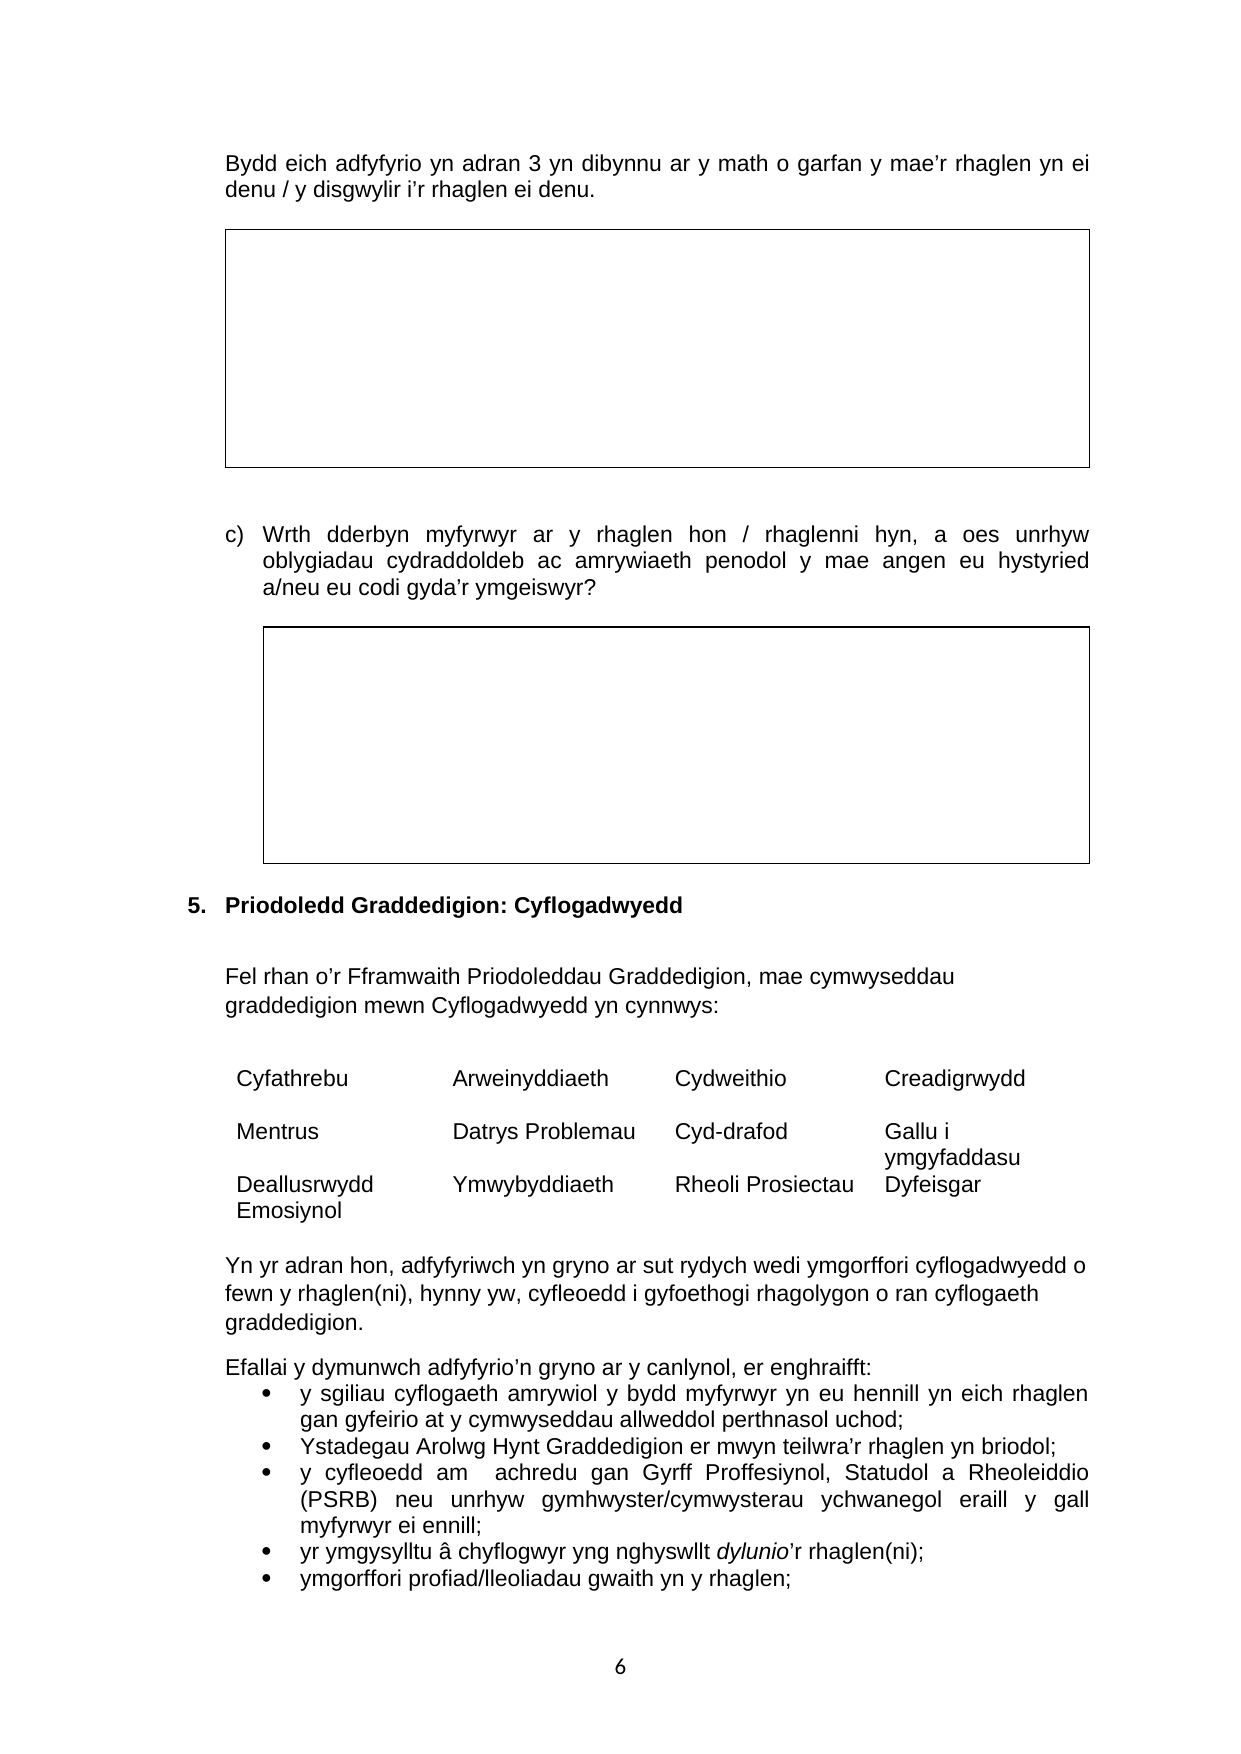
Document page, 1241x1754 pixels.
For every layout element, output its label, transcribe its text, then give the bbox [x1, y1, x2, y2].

table_header [226, 230, 1089, 467]
table_header Cydweithio [663, 1065, 873, 1118]
table_cell Dyfeisgar [873, 1171, 1090, 1223]
list Ystadegau Arolwg Hynt Graddedigion er mwyn teilwra’r rhaglen yn briodol; [262, 1433, 1090, 1459]
table_cell Ymwybyddiaeth [441, 1171, 663, 1223]
list y sgiliau cyflogaeth amrywiol y bydd myfyrwyr yn eu hennill yn eich rhaglen gan gyfeirio at y cymwyseddau allweddol perthnasol uchod; [262, 1380, 1090, 1433]
list y cyfleoedd am achredu gan Gyrff Proffesiynol, Statudol a Rheoleiddio (PSRB) neu unrhyw gymhwyster/cymwysterau ychwanegol eraill y gall myfyrwyr ei ennill; [262, 1459, 1090, 1538]
table_cell Rheoli Prosiectau [663, 1171, 873, 1223]
table_cell Cyd-drafod [663, 1118, 873, 1171]
text Bydd eich adfyfyrio yn adran 3 yn dibynnu ar y math o garfan y mae’r rhaglen yn ei denu / y disgwylir i’r rhaglen ei denu. [225, 150, 1090, 203]
list Wrth dderbyn myfyrwyr ar y rhaglen hon / rhaglenni hyn, a oes unrhyw oblygiadau cydraddoldeb ac amrywiaeth penodol y mae angen eu hystyried a/neu eu codi gyda’r ymgeiswyr? [225, 521, 1090, 600]
list ymgorffori profiad/lleoliadau gwaith yn y rhaglen; [262, 1564, 1090, 1591]
table_cell Gallu i ymgyfaddasu [873, 1118, 1090, 1171]
table_cell Datrys Problemau [441, 1118, 663, 1171]
text Priodoledd Graddedigion: Cyflogadwyedd [187, 892, 1090, 918]
list yr ymgysylltu â chyflogwyr yng nghyswllt dylunio’r rhaglen(ni); [262, 1538, 1090, 1564]
table_cell Mentrus [225, 1118, 441, 1171]
table_header [264, 628, 1089, 863]
table_header Creadigrwydd [873, 1065, 1090, 1118]
text Fel rhan o’r Fframwaith Priodoleddau Graddedigion, mae cymwyseddau graddedigion mewn Cyflogadwyedd yn cynnwys: [225, 963, 1090, 1018]
text Efallai y dymunwch adfyfyrio’n gryno ar y canlynol, er enghraifft: [187, 1354, 1090, 1380]
table_header Cyfathrebu [225, 1065, 441, 1118]
table_cell Deallusrwydd Emosiynol [225, 1171, 441, 1223]
list Yn yr adran hon, adfyfyriwch yn gryno ar sut rydych wedi ymgorffori cyflogadwyedd o fewn y rhaglen(ni), hynny yw, cyfleoedd i gyfoethogi rhagolygon o ran cyflogaeth graddedigion. [225, 1252, 1090, 1335]
table_header Arweinyddiaeth [441, 1065, 663, 1118]
